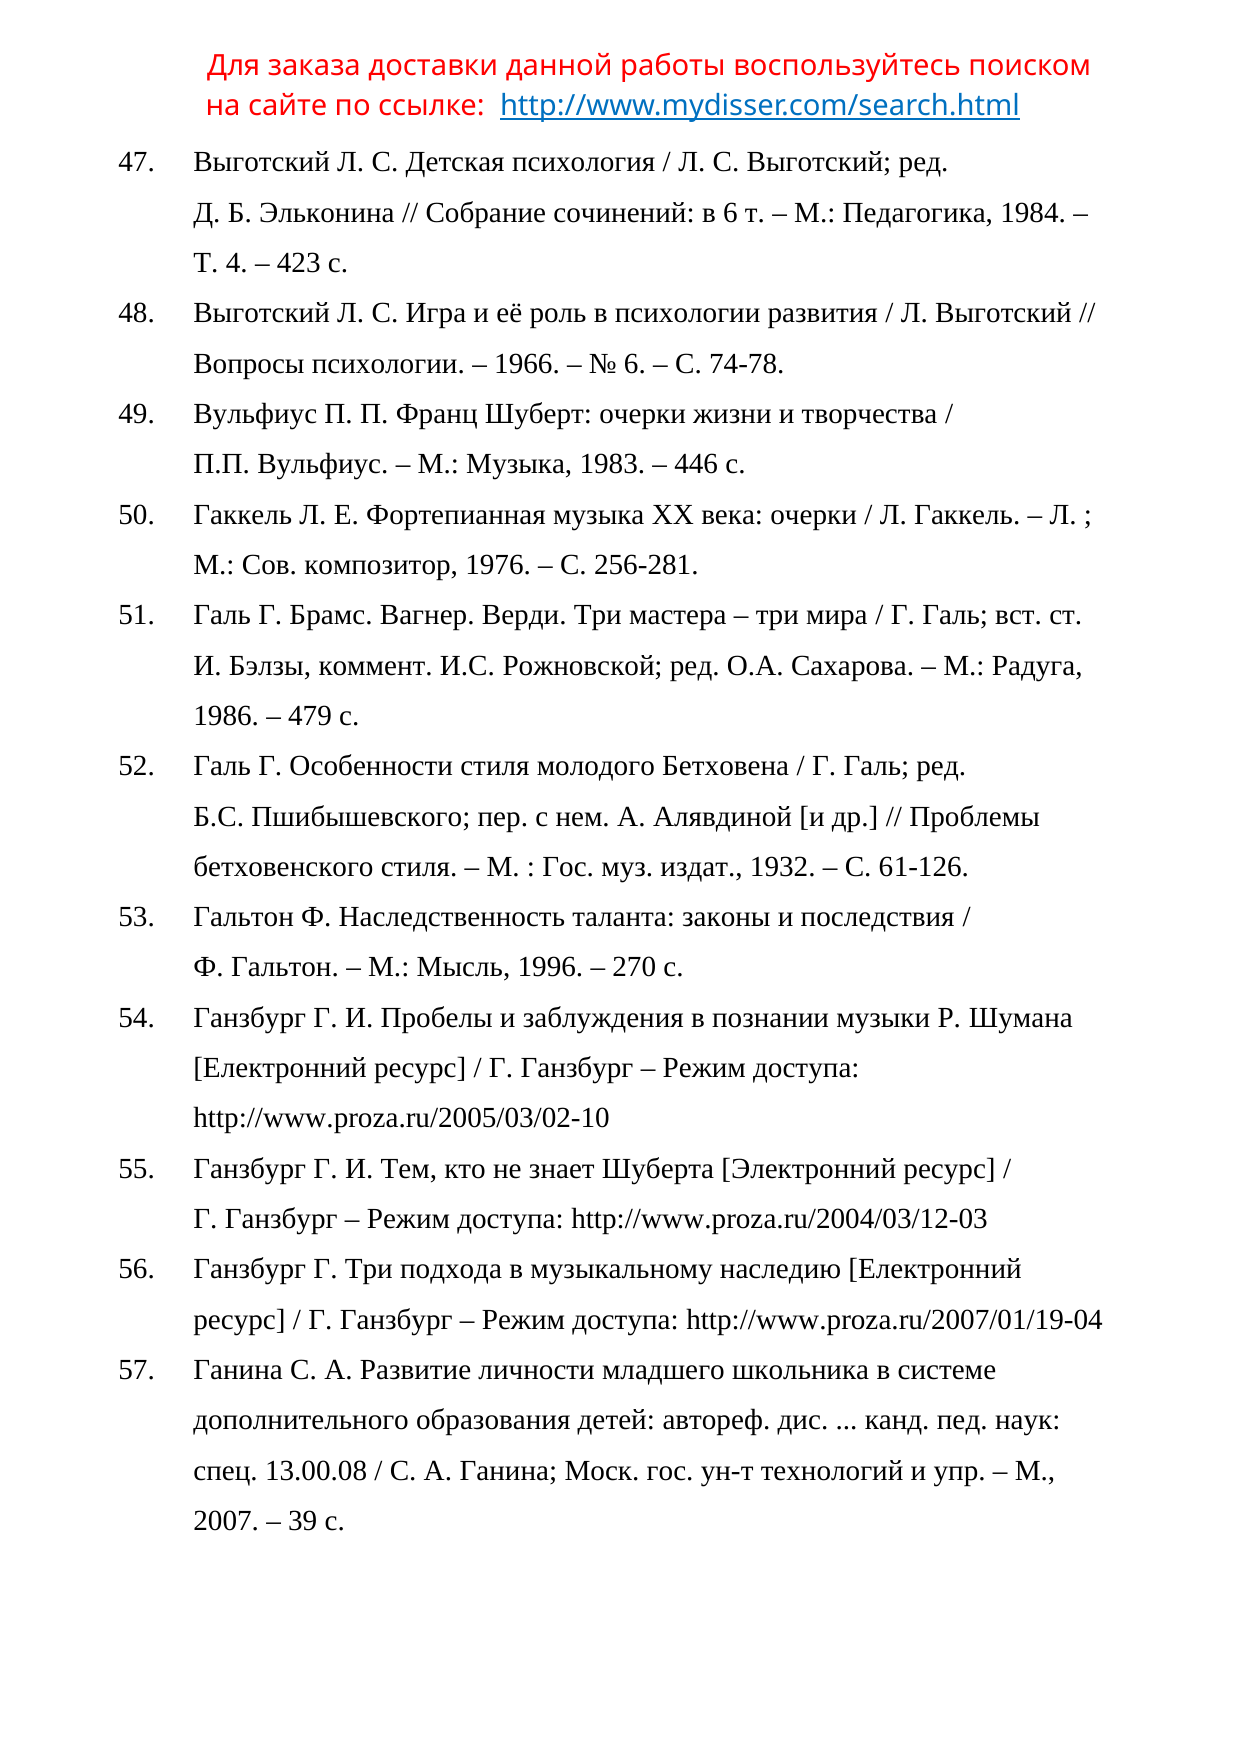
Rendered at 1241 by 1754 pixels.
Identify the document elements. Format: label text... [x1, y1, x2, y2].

list Галь Г. Особенности стиля молодого Бетховена / Г. Галь; ред. Б.С. Пшибышевского; пер. с нем. А. Алявдиной [и др.] // Проблемы бетховенского стиля. – М. : Гос. муз. издат., 1932. – С. 61-126. [118, 748, 1107, 882]
list Галь Г. Брамс. Вагнер. Верди. Три мастера – три мира / Г. Галь; вст. ст. И. Бэлзы, коммент. И.С. Рожновской; ред. О.А. Сахарова. – М.: Радуга, 1986. – 479 с. [118, 597, 1107, 732]
list Выготский Л. С. Детская психология / Л. С. Выготский; ред. Д. Б. Эльконина // Собрание сочинений: в 6 т. – М.: Педагогика, 1984. – Т. 4. – 423 с. [118, 144, 1107, 279]
list Вульфиус П. П. Франц Шуберт: очерки жизни и творчества / П.П. Вульфиус. – М.: Музыка, 1983. – 446 с. [118, 396, 1107, 480]
list Ганзбург Г. И. Пробелы и заблуждения в познании музыки Р. Шумана [Електронний ресурс] / Г. Ганзбург – Режим доступа: http://www.proza.ru/2005/03/02-10 [118, 1000, 1107, 1134]
list Ганзбург Г. И. Тем, кто не знает Шуберта [Электронний ресурс] / Г. Ганзбург – Режим доступа: http://www.proza.ru/2004/03/12-03 [118, 1151, 1107, 1235]
list Гаккель Л. Е. Фортепианная музыка XX века: очерки / Л. Гаккель. – Л. ; М.: Сов. композитор, 1976. – С. 256-281. [118, 497, 1107, 581]
list Гальтон Ф. Наследственность таланта: законы и последствия / Ф. Гальтон. – М.: Мысль, 1996. – 270 с. [118, 899, 1107, 983]
list Ганина С. А. Развитие личности младшего школьника в системе дополнительного образования детей: автореф. дис. ... канд. пед. наук: спец. 13.00.08 / С. А. Ганина; Моск. гос. ун-т технологий и упр. – М., 2007. – 39 с. [118, 1352, 1107, 1537]
list Ганзбург Г. Три подхода в музыкальному наследию [Електронний ресурс] / Г. Ганзбург – Режим доступа: http://www.proza.ru/2007/01/19-04 [118, 1251, 1107, 1335]
list Выготский Л. С. Игра и её роль в психологии развития / Л. Выготский // Вопросы психологии. – 1966. – № 6. – С. 74-78. [118, 296, 1107, 379]
